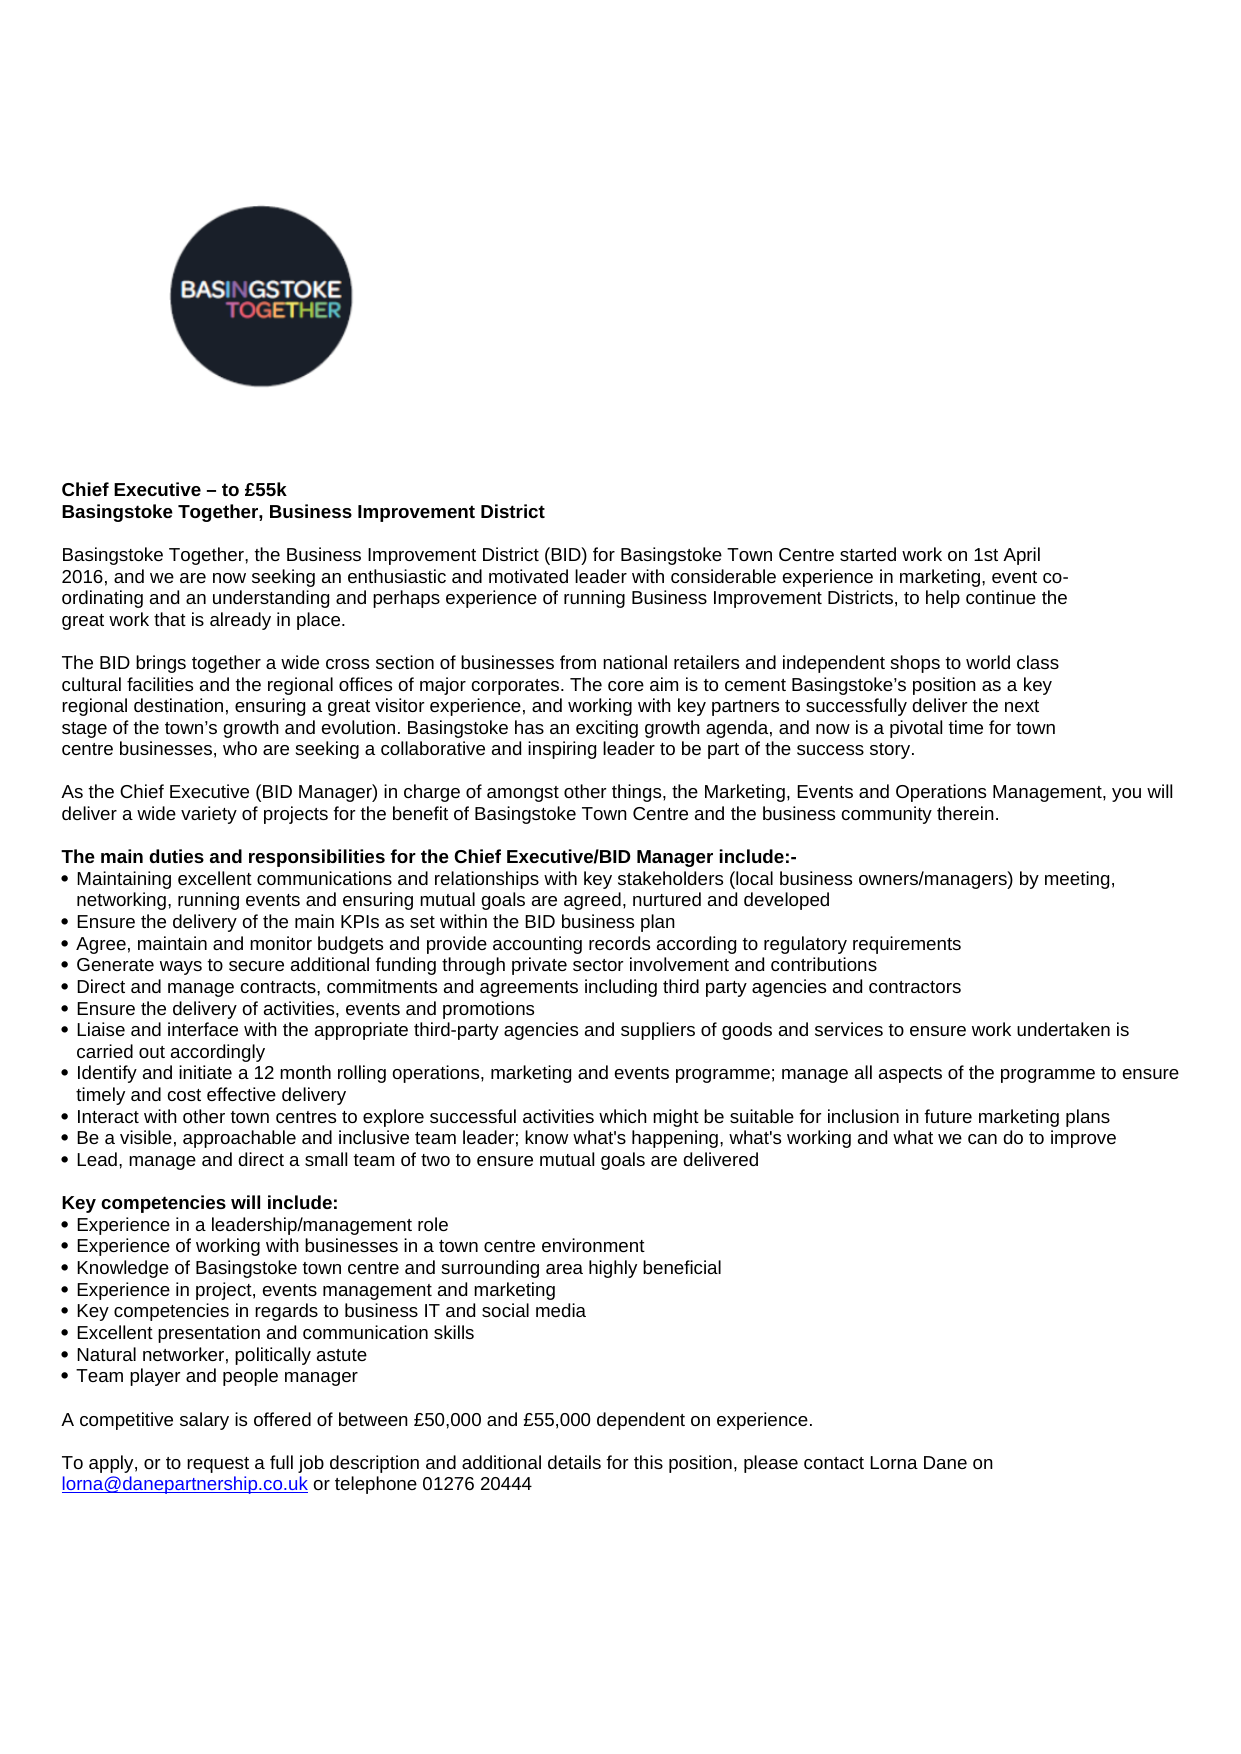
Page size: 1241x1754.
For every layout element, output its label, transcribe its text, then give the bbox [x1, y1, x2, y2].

text As the Chief Executive (BID Manager) in charge of amongst other things, the Marketing, Events and Operations Management, you will deliver a wide variety of projects for the benefit of Basingstoke Town Centre and the business community therein. [61, 781, 1184, 824]
list Direct and manage contracts, commitments and agreements including third party agencies and contractors [61, 976, 1184, 997]
text The BID brings together a wide cross section of businesses from national retailers and independent shops to world class cultural facilities and the regional offices of major corporates. The core aim is to cement Basingstoke’s position as a key regional destination, ensuring a great visitor experience, and working with key partners to successfully deliver the next stage of the town’s growth and evolution. Basingstoke has an exciting growth agenda, and now is a pivotal time for town centre businesses, who are seeking a collaborative and inspiring leader to be part of the success story. [61, 652, 1090, 759]
text The main duties and responsibilities for the Chief Executive/BID Manager include:- [61, 846, 1184, 867]
text To apply, or to request a full job description and additional details for this position, please contact Lorna Dane on lorna@danepartnership.co.uk or telephone 01276 20444 [61, 1452, 1184, 1495]
list Agree, maintain and monitor budgets and provide accounting records according to regulatory requirements [61, 932, 1184, 954]
list Excellent presentation and communication skills [61, 1322, 1184, 1343]
text Basingstoke Together, the Business Improvement District (BID) for Basingstoke Town Centre started work on 1st April 2016, and we are now seeking an enthusiastic and motivated leader with considerable experience in marketing, event co-ordinating and an understanding and perhaps experience of running Business Improvement Districts, to help continue the great work that is already in place. [61, 544, 1090, 630]
list Team player and people manager [61, 1365, 1184, 1387]
text Key competencies will include: [61, 1192, 1184, 1213]
list Ensure the delivery of activities, events and promotions [61, 997, 1184, 1019]
list Maintaining excellent communications and relationships with key stakeholders (local business owners/managers) by meeting, networking, running events and ensuring mutual goals are agreed, nurtured and developed [61, 867, 1184, 911]
list Lead, manage and direct a small team of two to ensure mutual goals are delivered [61, 1149, 1184, 1170]
list Key competencies in regards to business IT and social media [61, 1300, 1184, 1322]
list Experience of working with businesses in a town centre environment [61, 1235, 1184, 1257]
list Experience in project, events management and marketing [61, 1278, 1184, 1300]
text Chief Executive – to £55k [61, 479, 1090, 501]
list Interact with other town centres to explore successful activities which might be suitable for inclusion in future marketing plans [61, 1105, 1184, 1127]
list Knowledge of Basingstoke town centre and surrounding area highly beneficial [61, 1257, 1184, 1278]
list Generate ways to secure additional funding through private sector involvement and contributions [61, 954, 1184, 976]
text A competitive salary is offered of between £50,000 and £55,000 dependent on experience. [61, 1408, 1090, 1430]
list Experience in a leadership/management role [61, 1213, 1184, 1235]
list Be a visible, approachable and inclusive team leader; know what's happening, what's working and what we can do to improve [61, 1127, 1184, 1149]
list Identify and initiate a 12 month rolling operations, marketing and events programme; manage all aspects of the programme to ensure timely and cost effective delivery [61, 1062, 1184, 1105]
list Natural networker, politically astute [61, 1343, 1184, 1365]
list Ensure the delivery of the main KPIs as set within the BID business plan [61, 911, 1184, 932]
list Liaise and interface with the appropriate third-party agencies and suppliers of goods and services to ensure work undertaken is carried out accordingly [61, 1019, 1184, 1062]
text Basingstoke Together, Business Improvement District [61, 501, 1090, 522]
